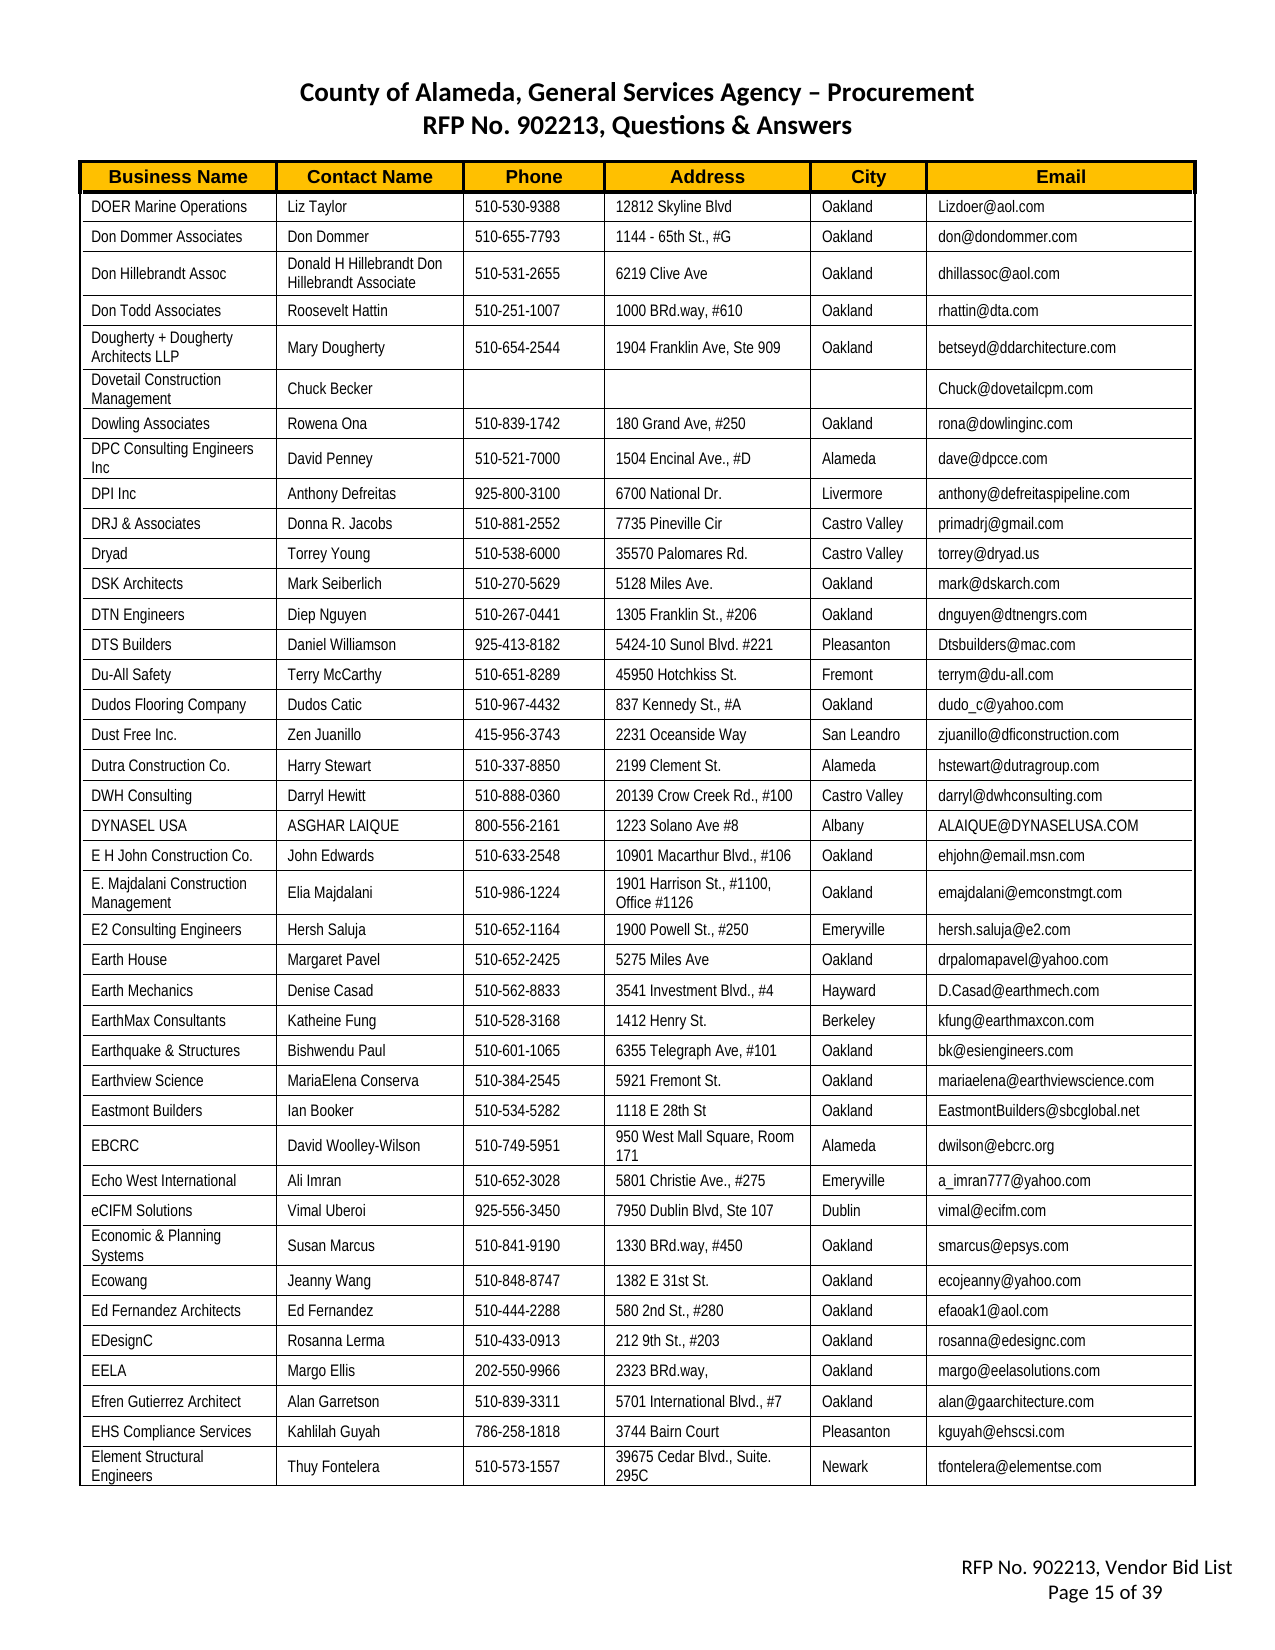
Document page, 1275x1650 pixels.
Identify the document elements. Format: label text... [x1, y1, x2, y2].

table_cell 510-841-9190 [464, 1226, 604, 1264]
table_cell EarthMax Consultants [81, 1005, 276, 1035]
table_cell Dublin [811, 1196, 926, 1225]
table_cell betseyd@ddarchitecture.com [927, 325, 1194, 368]
table_cell kguyah@ehscsi.com [927, 1416, 1194, 1446]
table_cell EELA [81, 1355, 276, 1385]
table_cell 35570 Palomares Rd. [605, 539, 810, 568]
table_cell Oakland [811, 409, 926, 438]
table_cell DSK Architects [81, 568, 276, 598]
table_cell Alan Garretson [277, 1386, 463, 1416]
table_cell Roosevelt Hattin [277, 296, 463, 325]
table_cell 510-534-5282 [464, 1096, 604, 1125]
table_cell Katheine Fung [277, 1006, 463, 1035]
table_cell 800-556-2161 [464, 811, 604, 840]
table_cell Pleasanton [811, 1417, 926, 1446]
table_cell dave@dpcce.com [927, 438, 1194, 477]
table_cell Du-All Safety [81, 659, 276, 689]
table_cell D.Casad@earthmech.com [927, 974, 1194, 1004]
table_cell 12812 Skyline Blvd [605, 194, 810, 221]
table_cell 510-251-1007 [464, 296, 604, 325]
table_cell rosanna@edesignc.com [927, 1325, 1194, 1355]
table_cell Don Dommer Associates [81, 221, 276, 251]
table_cell 510-652-3028 [464, 1166, 604, 1195]
table_cell Chuck@dovetailcpm.com [927, 369, 1194, 408]
table_cell EastmontBuilders@sbcglobal.net [927, 1095, 1194, 1125]
table_cell 3541 Investment Blvd., #4 [605, 975, 810, 1004]
table_cell Dryad [81, 538, 276, 568]
table_cell 580 2nd St., #280 [605, 1296, 810, 1325]
table_cell John Edwards [277, 841, 463, 870]
table_cell vimal@ecifm.com [927, 1195, 1194, 1225]
table_cell E2 Consulting Engineers [81, 914, 276, 944]
table_cell emajdalani@emconstmgt.com [927, 870, 1194, 914]
table_cell Don Todd Associates [81, 295, 276, 325]
table_cell darryl@dwhconsulting.com [927, 780, 1194, 810]
table_cell 510-337-8850 [464, 750, 604, 779]
table_cell ALAIQUE@DYNASELUSA.COM [927, 810, 1194, 840]
table_cell 1118 E 28th St [605, 1096, 810, 1125]
table_cell 925-556-3450 [464, 1196, 604, 1225]
table_cell 510-267-0441 [464, 599, 604, 628]
table_cell 39675 Cedar Blvd., Suite. 295C [605, 1447, 810, 1485]
table_cell 510-986-1224 [464, 871, 604, 914]
table_header Address [606, 163, 809, 190]
table_cell Torrey Young [277, 539, 463, 568]
table_cell 510-749-5951 [464, 1126, 604, 1165]
table_cell Berkeley [811, 1006, 926, 1035]
table_cell Oakland [811, 1266, 926, 1295]
table_cell Hayward [811, 975, 926, 1004]
table_cell 510-839-1742 [464, 409, 604, 438]
table_cell Terry McCarthy [277, 660, 463, 689]
table_cell 510-538-6000 [464, 539, 604, 568]
table_cell [464, 370, 604, 408]
table_cell dhillassoc@aol.com [927, 251, 1194, 294]
table_cell smarcus@epsys.com [927, 1225, 1194, 1264]
table_cell Castro Valley [811, 781, 926, 810]
table_cell 510-531-2655 [464, 252, 604, 294]
table_cell a_imran777@yahoo.com [927, 1165, 1194, 1195]
table_cell EDesignC [81, 1325, 276, 1355]
table_cell Dutra Construction Co. [81, 749, 276, 779]
table_cell DWH Consulting [81, 780, 276, 810]
table_cell don@dondommer.com [927, 221, 1194, 251]
table_cell Dust Free Inc. [81, 719, 276, 749]
table_cell mark@dskarch.com [927, 568, 1194, 598]
table_cell Chuck Becker [277, 370, 463, 408]
table_cell Earthview Science [81, 1065, 276, 1095]
table_cell 925-413-8182 [464, 630, 604, 659]
table_cell Castro Valley [811, 539, 926, 568]
table_cell 510-573-1557 [464, 1447, 604, 1485]
table_cell 1223 Solano Ave #8 [605, 811, 810, 840]
table_cell Don Hillebrandt Assoc [81, 251, 276, 294]
table_cell ecojeanny@yahoo.com [927, 1265, 1194, 1295]
table_cell Oakland [811, 1296, 926, 1325]
table_cell Oakland [811, 194, 926, 221]
table_cell Newark [811, 1447, 926, 1485]
table_cell David Woolley-Wilson [277, 1126, 463, 1165]
table_cell [811, 370, 926, 408]
table_cell 510-384-2545 [464, 1066, 604, 1095]
table_cell Margo Ellis [277, 1356, 463, 1385]
table_cell 5801 Christie Ave., #275 [605, 1166, 810, 1195]
table_cell 510-433-0913 [464, 1326, 604, 1355]
table_cell 510-848-8747 [464, 1266, 604, 1295]
table_cell primadrj@gmail.com [927, 508, 1194, 538]
table_cell Alameda [811, 1126, 926, 1165]
table_cell Alameda [811, 750, 926, 779]
table_cell E H John Construction Co. [81, 840, 276, 870]
table_cell Dovetail Construction Management [81, 369, 276, 408]
table_cell Oakland [811, 1356, 926, 1385]
table_cell 510-651-8289 [464, 660, 604, 689]
table_cell Oakland [811, 945, 926, 974]
table_cell Dowling Associates [81, 408, 276, 438]
table_cell DOER Marine Operations [81, 191, 276, 221]
table_cell 415-956-3743 [464, 720, 604, 749]
table_cell Dudos Flooring Company [81, 689, 276, 719]
table_cell drpalomapavel@yahoo.com [927, 944, 1194, 974]
table_cell Albany [811, 811, 926, 840]
table_cell DTS Builders [81, 629, 276, 659]
table_cell Earthquake & Structures [81, 1035, 276, 1065]
table_cell Kahlilah Guyah [277, 1417, 463, 1446]
table_cell Rowena Ona [277, 409, 463, 438]
table_cell Emeryville [811, 915, 926, 944]
table_cell Oakland [811, 871, 926, 914]
table_cell hersh.saluja@e2.com [927, 914, 1194, 944]
table_cell Ian Booker [277, 1096, 463, 1125]
table_cell 212 9th St., #203 [605, 1326, 810, 1355]
table_cell Oakland [811, 1036, 926, 1065]
table_cell Ecowang [81, 1265, 276, 1295]
table_cell Castro Valley [811, 509, 926, 538]
table_cell Earth Mechanics [81, 974, 276, 1004]
table_cell Bishwendu Paul [277, 1036, 463, 1065]
table_header City [812, 163, 925, 190]
table_cell 202-550-9966 [464, 1356, 604, 1385]
table_cell 950 West Mall Square, Room 171 [605, 1126, 810, 1165]
table_cell EHS Compliance Services [81, 1416, 276, 1446]
table_cell Susan Marcus [277, 1226, 463, 1264]
table_cell Economic & Planning Systems [81, 1225, 276, 1264]
table_cell DYNASEL USA [81, 810, 276, 840]
table_cell 1412 Henry St. [605, 1006, 810, 1035]
table_cell 6355 Telegraph Ave, #101 [605, 1036, 810, 1065]
table_cell Donna R. Jacobs [277, 509, 463, 538]
table_cell EBCRC [81, 1125, 276, 1165]
table_cell 20139 Crow Creek Rd., #100 [605, 781, 810, 810]
table_cell Oakland [811, 1386, 926, 1416]
table_cell 5275 Miles Ave [605, 945, 810, 974]
table_cell Livermore [811, 479, 926, 508]
table_cell rhattin@dta.com [927, 295, 1194, 325]
table_cell 45950 Hotchkiss St. [605, 660, 810, 689]
table_cell 5128 Miles Ave. [605, 569, 810, 598]
table_cell Mary Dougherty [277, 326, 463, 368]
table_header Business Name [82, 163, 275, 190]
table_cell ehjohn@email.msn.com [927, 840, 1194, 870]
table_cell 1305 Franklin St., #206 [605, 599, 810, 628]
table_cell 510-530-9388 [464, 194, 604, 221]
table_cell 786-258-1818 [464, 1417, 604, 1446]
table_cell Ali Imran [277, 1166, 463, 1195]
table_cell Elia Majdalani [277, 871, 463, 914]
table_cell E. Majdalani Construction Management [81, 870, 276, 914]
table_cell 1504 Encinal Ave., #D [605, 439, 810, 477]
table_cell 510-655-7793 [464, 222, 604, 251]
table_cell 2199 Clement St. [605, 750, 810, 779]
table_cell DRJ & Associates [81, 508, 276, 538]
table_cell efaoak1@aol.com [927, 1295, 1194, 1325]
table_cell hstewart@dutragroup.com [927, 749, 1194, 779]
table_cell Thuy Fontelera [277, 1447, 463, 1485]
table_cell Oakland [811, 1066, 926, 1095]
table_cell Eastmont Builders [81, 1095, 276, 1125]
table_cell 5921 Fremont St. [605, 1066, 810, 1095]
table_cell 510-652-2425 [464, 945, 604, 974]
table_cell Daniel Williamson [277, 630, 463, 659]
table_cell 510-654-2544 [464, 326, 604, 368]
table_cell Denise Casad [277, 975, 463, 1004]
table_cell bk@esiengineers.com [927, 1035, 1194, 1065]
table_cell Oakland [811, 222, 926, 251]
table_cell dwilson@ebcrc.org [927, 1125, 1194, 1165]
table_cell Fremont [811, 660, 926, 689]
table_cell Diep Nguyen [277, 599, 463, 628]
table_cell Oakland [811, 296, 926, 325]
table_cell 510-888-0360 [464, 781, 604, 810]
table_cell 1382 E 31st St. [605, 1266, 810, 1295]
table_cell David Penney [277, 439, 463, 477]
table_cell Harry Stewart [277, 750, 463, 779]
table_cell Lizdoer@aol.com [927, 190, 1194, 221]
table_cell 510-444-2288 [464, 1296, 604, 1325]
table_cell Oakland [811, 569, 926, 598]
table_cell 510-633-2548 [464, 841, 604, 870]
table_cell Earth House [81, 944, 276, 974]
table_cell mariaelena@earthviewscience.com [927, 1065, 1194, 1095]
table_cell 5701 International Blvd., #7 [605, 1386, 810, 1416]
table_cell Oakland [811, 1096, 926, 1125]
table_cell DPI Inc [81, 478, 276, 508]
table_cell 510-521-7000 [464, 439, 604, 477]
table_cell 510-601-1065 [464, 1036, 604, 1065]
table_cell 510-839-3311 [464, 1386, 604, 1416]
table_cell Jeanny Wang [277, 1266, 463, 1295]
table_cell 510-967-4432 [464, 690, 604, 719]
table_cell DTN Engineers [81, 598, 276, 628]
table_cell 1000 BRd.way, #610 [605, 296, 810, 325]
table_cell eCIFM Solutions [81, 1195, 276, 1225]
table_cell 1144 - 65th St., #G [605, 222, 810, 251]
table_cell Rosanna Lerma [277, 1326, 463, 1355]
table_cell 1900 Powell St., #250 [605, 915, 810, 944]
table_cell 1330 BRd.way, #450 [605, 1226, 810, 1264]
table_cell Ed Fernandez Architects [81, 1295, 276, 1325]
table_cell Oakland [811, 841, 926, 870]
table_cell Oakland [811, 326, 926, 368]
table_cell 5424-10 Sunol Blvd. #221 [605, 630, 810, 659]
table_header Contact Name [278, 163, 462, 190]
table_header Phone [465, 163, 603, 190]
table_cell Alameda [811, 439, 926, 477]
table_cell Zen Juanillo [277, 720, 463, 749]
table_cell 6700 National Dr. [605, 479, 810, 508]
table_cell alan@gaarchitecture.com [927, 1385, 1194, 1416]
table_cell Element Structural Engineers [81, 1446, 276, 1485]
table_cell Dougherty + Dougherty Architects LLP [81, 325, 276, 368]
table_cell Liz Taylor [277, 194, 463, 221]
table_cell Don Dommer [277, 222, 463, 251]
table_cell Oakland [811, 599, 926, 628]
table_cell Hersh Saluja [277, 915, 463, 944]
table_cell Oakland [811, 1326, 926, 1355]
table_cell kfung@earthmaxcon.com [927, 1005, 1194, 1035]
table_cell 2323 BRd.way, [605, 1356, 810, 1385]
table_cell 510-652-1164 [464, 915, 604, 944]
table_cell 510-881-2552 [464, 509, 604, 538]
table_cell MariaElena Conserva [277, 1066, 463, 1095]
table_cell dudo_c@yahoo.com [927, 689, 1194, 719]
table_cell 510-270-5629 [464, 569, 604, 598]
table_cell dnguyen@dtnengrs.com [927, 598, 1194, 628]
table_cell tfontelera@elementse.com [927, 1446, 1194, 1485]
table_cell 1901 Harrison St., #1100, Office #1126 [605, 871, 810, 914]
table_cell Oakland [811, 252, 926, 294]
table_cell 837 Kennedy St., #A [605, 690, 810, 719]
table_cell 510-562-8833 [464, 975, 604, 1004]
table_cell 10901 Macarthur Blvd., #106 [605, 841, 810, 870]
table_cell 2231 Oceanside Way [605, 720, 810, 749]
table_cell Emeryville [811, 1166, 926, 1195]
table_cell terrym@du-all.com [927, 659, 1194, 689]
table_cell 7950 Dublin Blvd, Ste 107 [605, 1196, 810, 1225]
table_cell 180 Grand Ave, #250 [605, 409, 810, 438]
table_cell zjuanillo@dficonstruction.com [927, 719, 1194, 749]
table_cell Pleasanton [811, 630, 926, 659]
table_cell 7735 Pineville Cir [605, 509, 810, 538]
table_cell 510-528-3168 [464, 1006, 604, 1035]
table_cell Oakland [811, 1226, 926, 1264]
table_cell Dudos Catic [277, 690, 463, 719]
table_cell margo@eelasolutions.com [927, 1355, 1194, 1385]
table_cell 3744 Bairn Court [605, 1417, 810, 1446]
table_cell 925-800-3100 [464, 479, 604, 508]
table_cell Vimal Uberoi [277, 1196, 463, 1225]
table_cell Oakland [811, 690, 926, 719]
table_cell ASGHAR LAIQUE [277, 811, 463, 840]
table_cell torrey@dryad.us [927, 538, 1194, 568]
table_cell rona@dowlinginc.com [927, 408, 1194, 438]
table_cell 1904 Franklin Ave, Ste 909 [605, 326, 810, 368]
table_header Email [928, 163, 1193, 190]
table_cell 6219 Clive Ave [605, 252, 810, 294]
table_cell Echo West International [81, 1165, 276, 1195]
table_cell Ed Fernandez [277, 1296, 463, 1325]
table_cell DPC Consulting Engineers Inc [81, 438, 276, 477]
table_cell Margaret Pavel [277, 945, 463, 974]
table_cell [605, 370, 810, 408]
table_cell Darryl Hewitt [277, 781, 463, 810]
table_cell Dtsbuilders@mac.com [927, 629, 1194, 659]
table_cell San Leandro [811, 720, 926, 749]
table_cell Mark Seiberlich [277, 569, 463, 598]
table_cell Anthony Defreitas [277, 479, 463, 508]
table_cell Donald H Hillebrandt Don Hillebrandt Associate [277, 252, 463, 294]
table_cell Efren Gutierrez Architect [81, 1385, 276, 1416]
table_cell anthony@defreitaspipeline.com [927, 478, 1194, 508]
